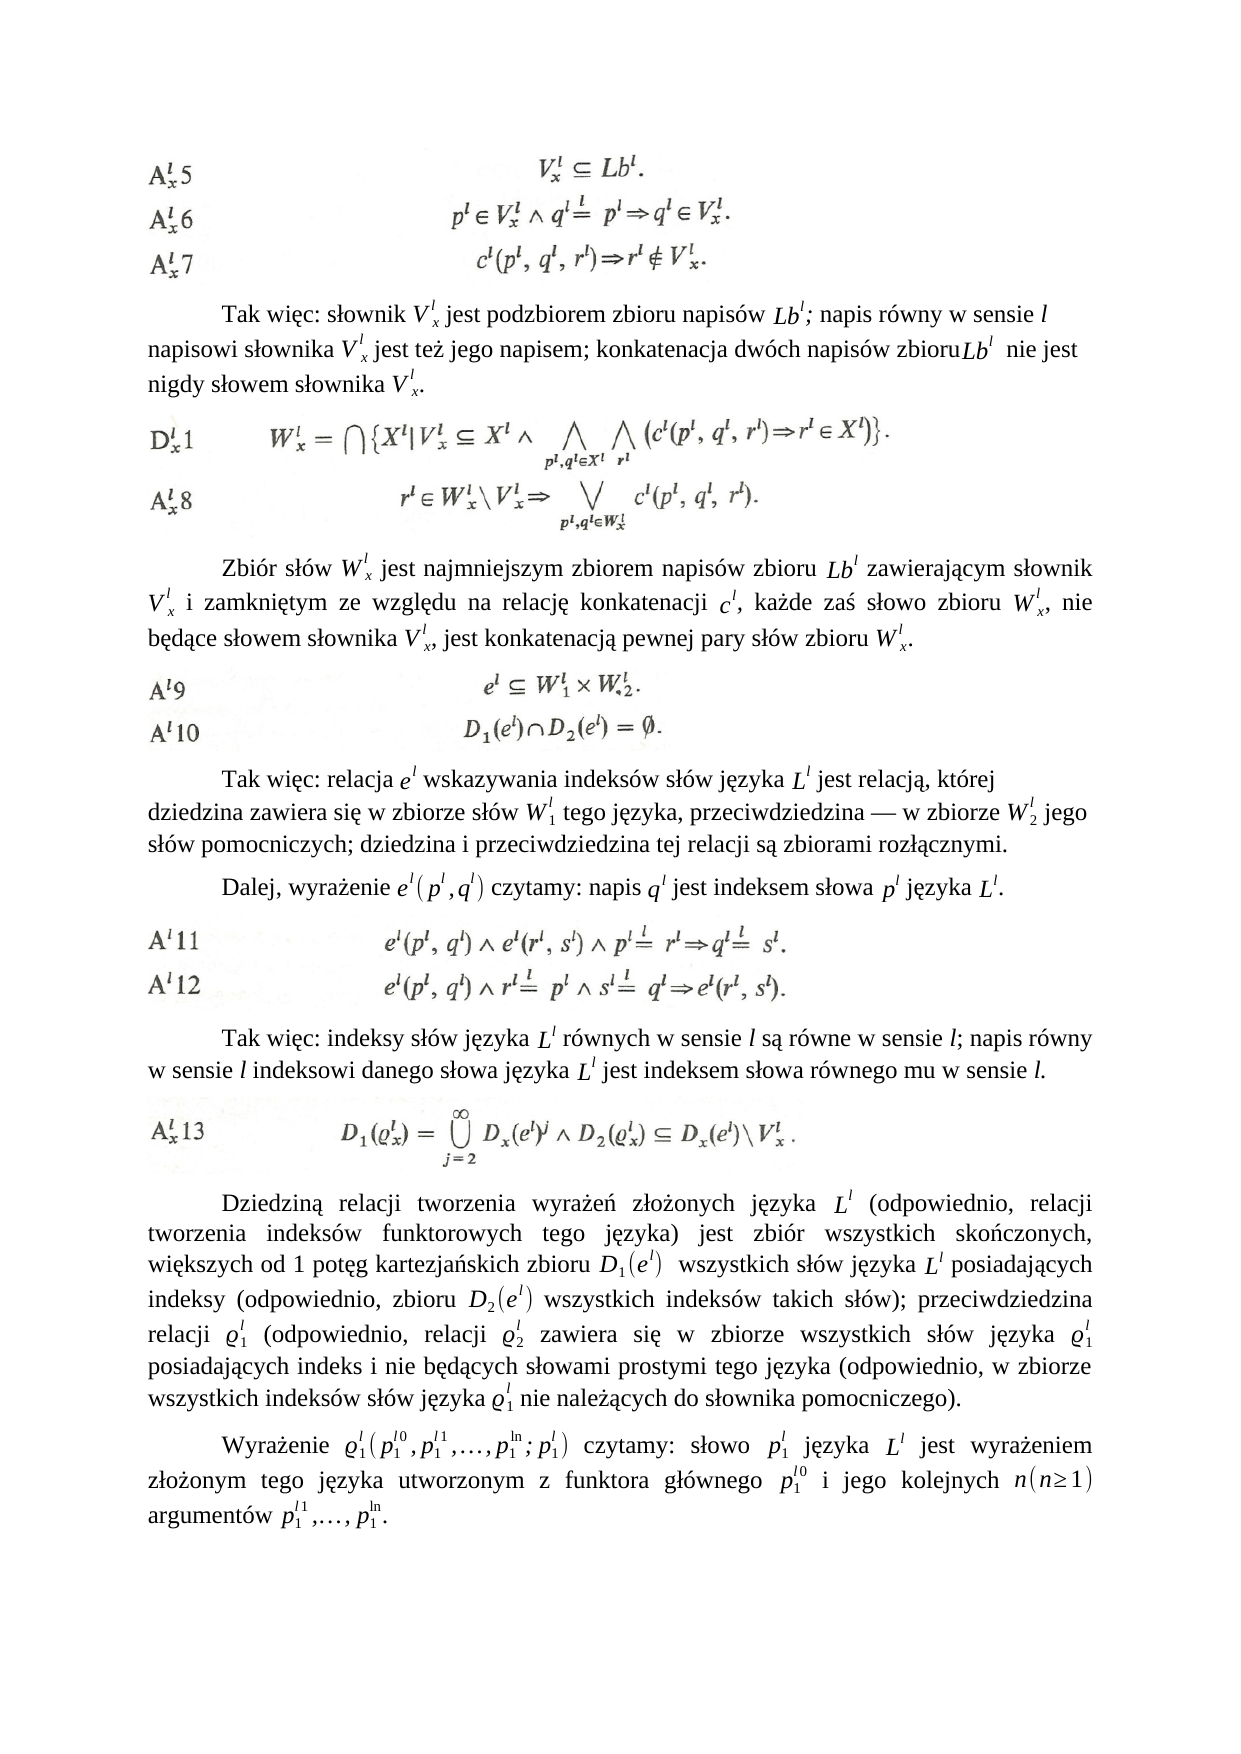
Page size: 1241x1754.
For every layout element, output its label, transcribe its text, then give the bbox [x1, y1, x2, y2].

text Tak więc: indeksy słów języka równych w sensie l są równe w sensie l; napis równy w sensie l indeksowi danego słowa języka jest indeksem słowa równego mu w sensie l. [148, 1022, 1093, 1085]
picture [147, 915, 795, 1010]
picture [147, 147, 734, 284]
picture [147, 413, 891, 538]
text Dalej, wyrażenie czytamy: napis jest indeksem słowa języka . [148, 870, 1093, 903]
picture [147, 1097, 804, 1174]
text Tak więc: relacja wskazywania indeksów słów języka jest relacją, której dziedzina zawiera się w zbiorze słów tego języka, przeciwdziedzina — w zbiorze jego słów pomocniczych; dziedzina i przeciwdziedzina tej relacji są zbiorami rozłącznymi. [148, 763, 1093, 857]
picture [147, 667, 672, 751]
text Zbiór słów jest najmniejszym zbiorem napisów zbioru zawierającym słownik i zamkniętym ze względu na relację konkatenacji , każde zaś słowo zbioru , nie będące słowem słownika , jest konkatenacją pewnej pary słów zbioru . [148, 550, 1093, 655]
text Tak więc: słownik jest podzbiorem zbioru napisów ; napis równy w sensie l napisowi słownika jest też jego napisem; konkatenacja dwóch napisów zbioru nie jest nigdy słowem słownika . [148, 296, 1093, 401]
text Dziedziną relacji tworzenia wyrażeń złożonych języka (odpowiednio, relacji tworzenia indeksów funktorowych tego języka) jest zbiór wszystkich skończonych, większych od 1 potęg kartezjańskich zbioru wszystkich słów języka posiadających indeksy (odpowiednio, zbioru wszystkich indeksów takich słów); przeciwdziedzina relacji (odpowiednio, relacji zawiera się w zbiorze wszystkich słów języka posiadających indeks i nie będących słowami prostymi tego języka (odpowiednio, w zbiorze wszystkich indeksów słów języka nie należących do słownika pomocniczego). [148, 1186, 1093, 1415]
text Wyrażenie czytamy: słowo języka jest wyrażeniem złożonym tego języka utworzonym z funktora głównego i jego kolejnych argumentów . [148, 1427, 1093, 1532]
